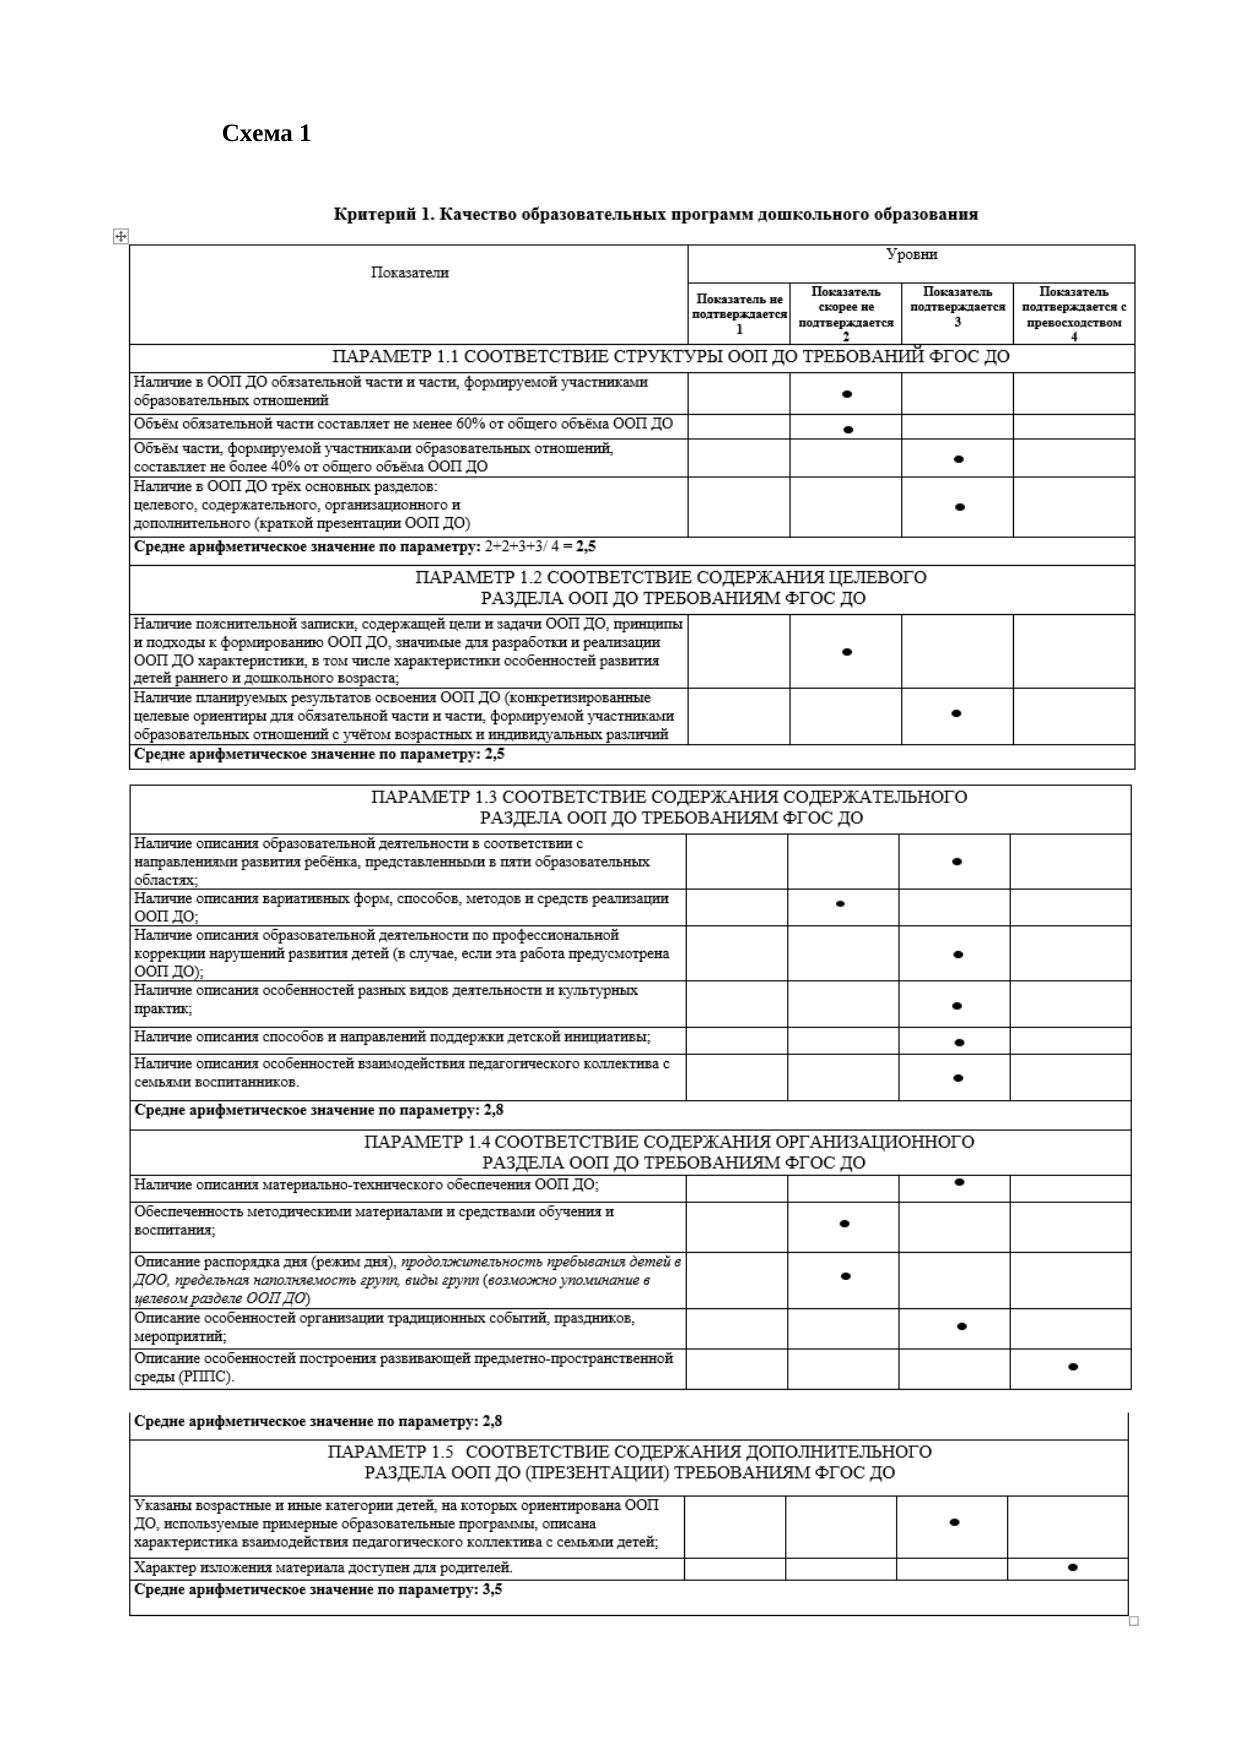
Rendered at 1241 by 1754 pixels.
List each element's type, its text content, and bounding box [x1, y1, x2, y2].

picture [111, 176, 1153, 1635]
text Схема 1 [148, 118, 1122, 147]
